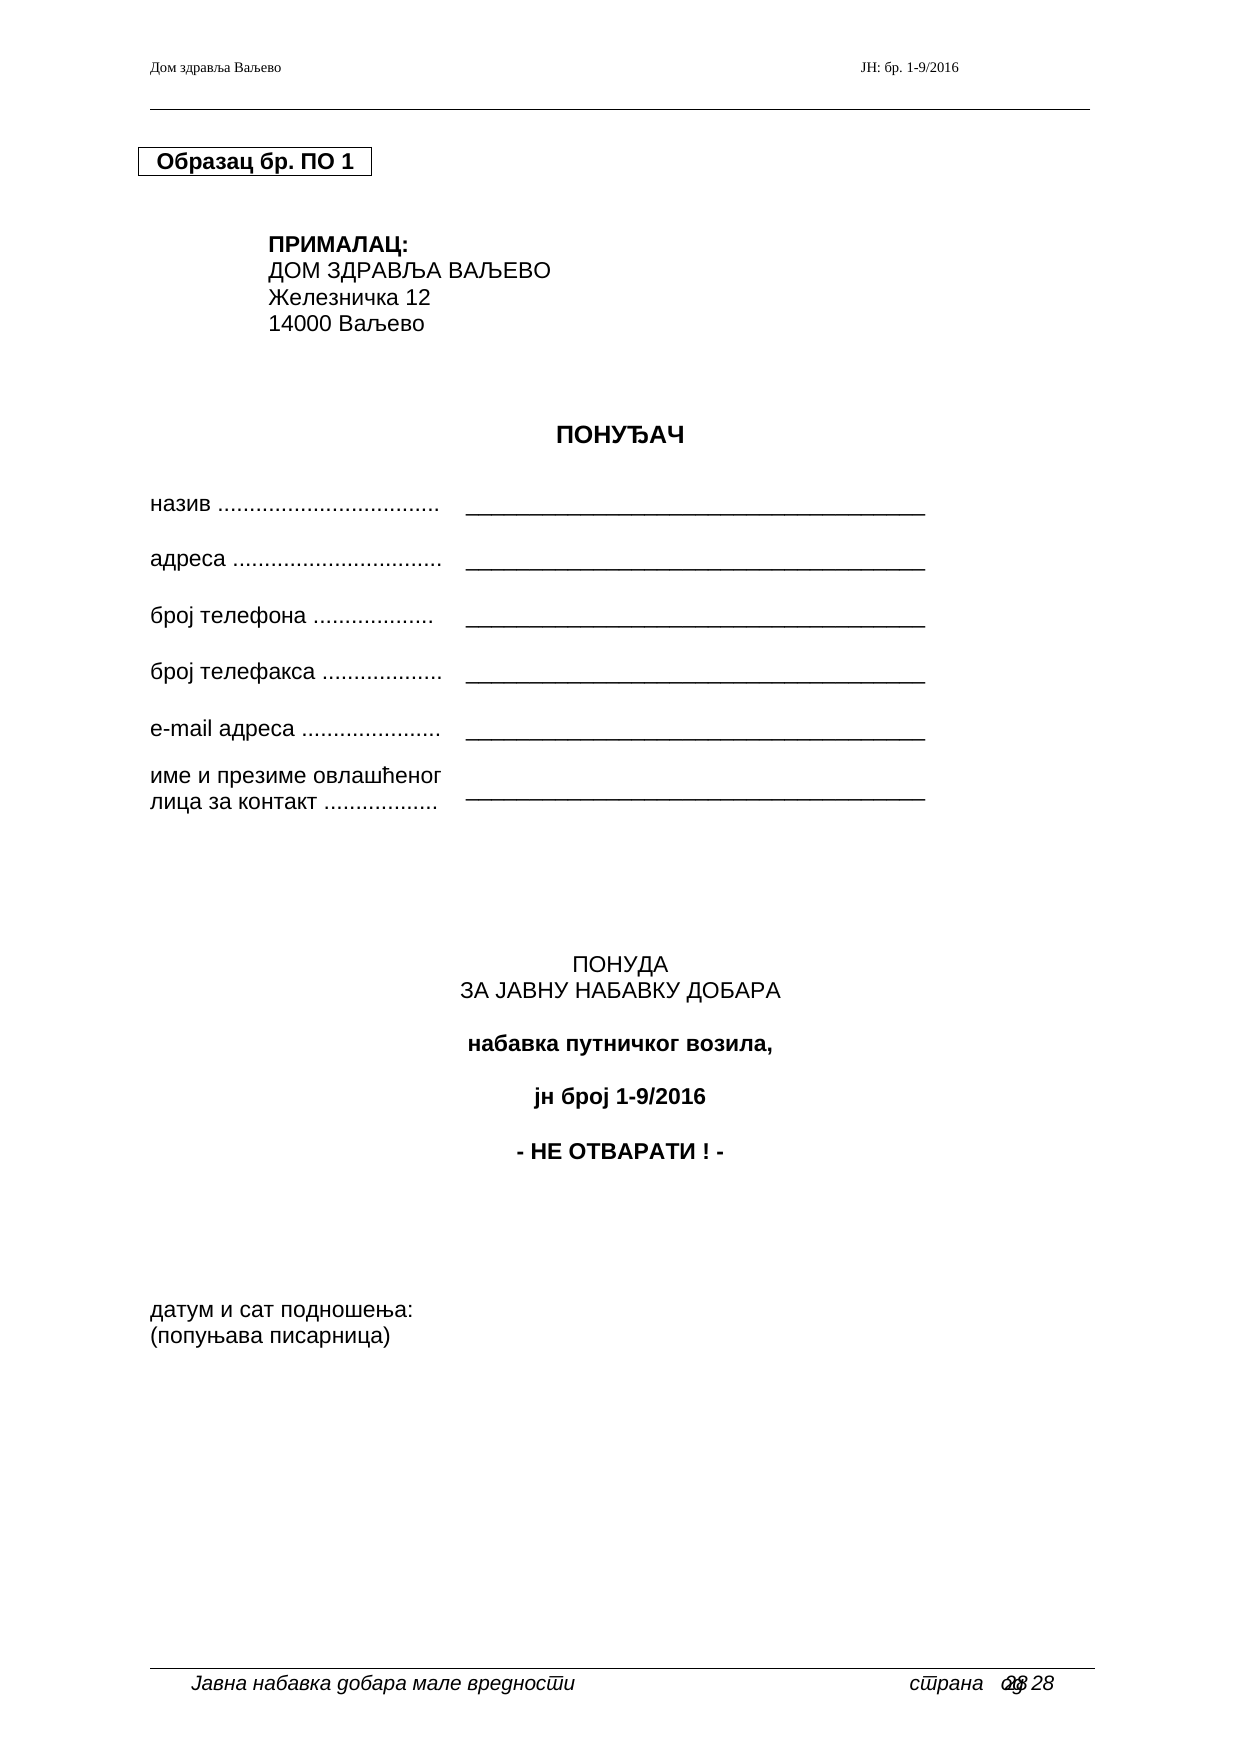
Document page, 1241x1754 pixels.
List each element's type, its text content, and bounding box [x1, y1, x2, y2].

table_cell име и презиме овлашћеног лица за контакт .................. [139, 758, 454, 819]
table_cell ____________________________________ [455, 699, 1101, 757]
table_cell ____________________________________ [455, 758, 1101, 819]
table_cell адреса ................................. [139, 531, 454, 586]
text ЗА ЈАВНУ НАБАВКУ ДОБАРА [150, 977, 1090, 1004]
table_cell број телефона ................... [139, 586, 454, 644]
table_header Образац бр. ПО 1 [139, 148, 371, 175]
table_cell ____________________________________ [455, 531, 1101, 586]
text ПОНУЂАЧ [150, 420, 1090, 449]
text ПРИМАЛАЦ: [150, 231, 1090, 257]
table_header ____________________________________ [455, 476, 1101, 531]
text јн број 1-9/2016 [150, 1083, 1090, 1109]
table_cell ____________________________________ [455, 644, 1101, 699]
text ДОМ ЗДРАВЉА ВАЉЕВО [150, 257, 1090, 284]
table_cell број телефакса ................... [139, 644, 454, 699]
text 14000 Ваљево [150, 310, 1090, 337]
text (попуњава писарница) [150, 1322, 1090, 1349]
table_header назив ................................... [139, 476, 454, 531]
table_cell ____________________________________ [455, 586, 1101, 644]
text набавка путничког возила, [150, 1030, 1090, 1056]
text Железничка 12 [150, 284, 1090, 310]
text - НЕ ОТВАРАТИ ! - [150, 1138, 1090, 1164]
text ПОНУДА [150, 951, 1090, 977]
text датум и сат подношења: [150, 1296, 1090, 1322]
table_cell е-mail адреса ...................... [139, 699, 454, 757]
